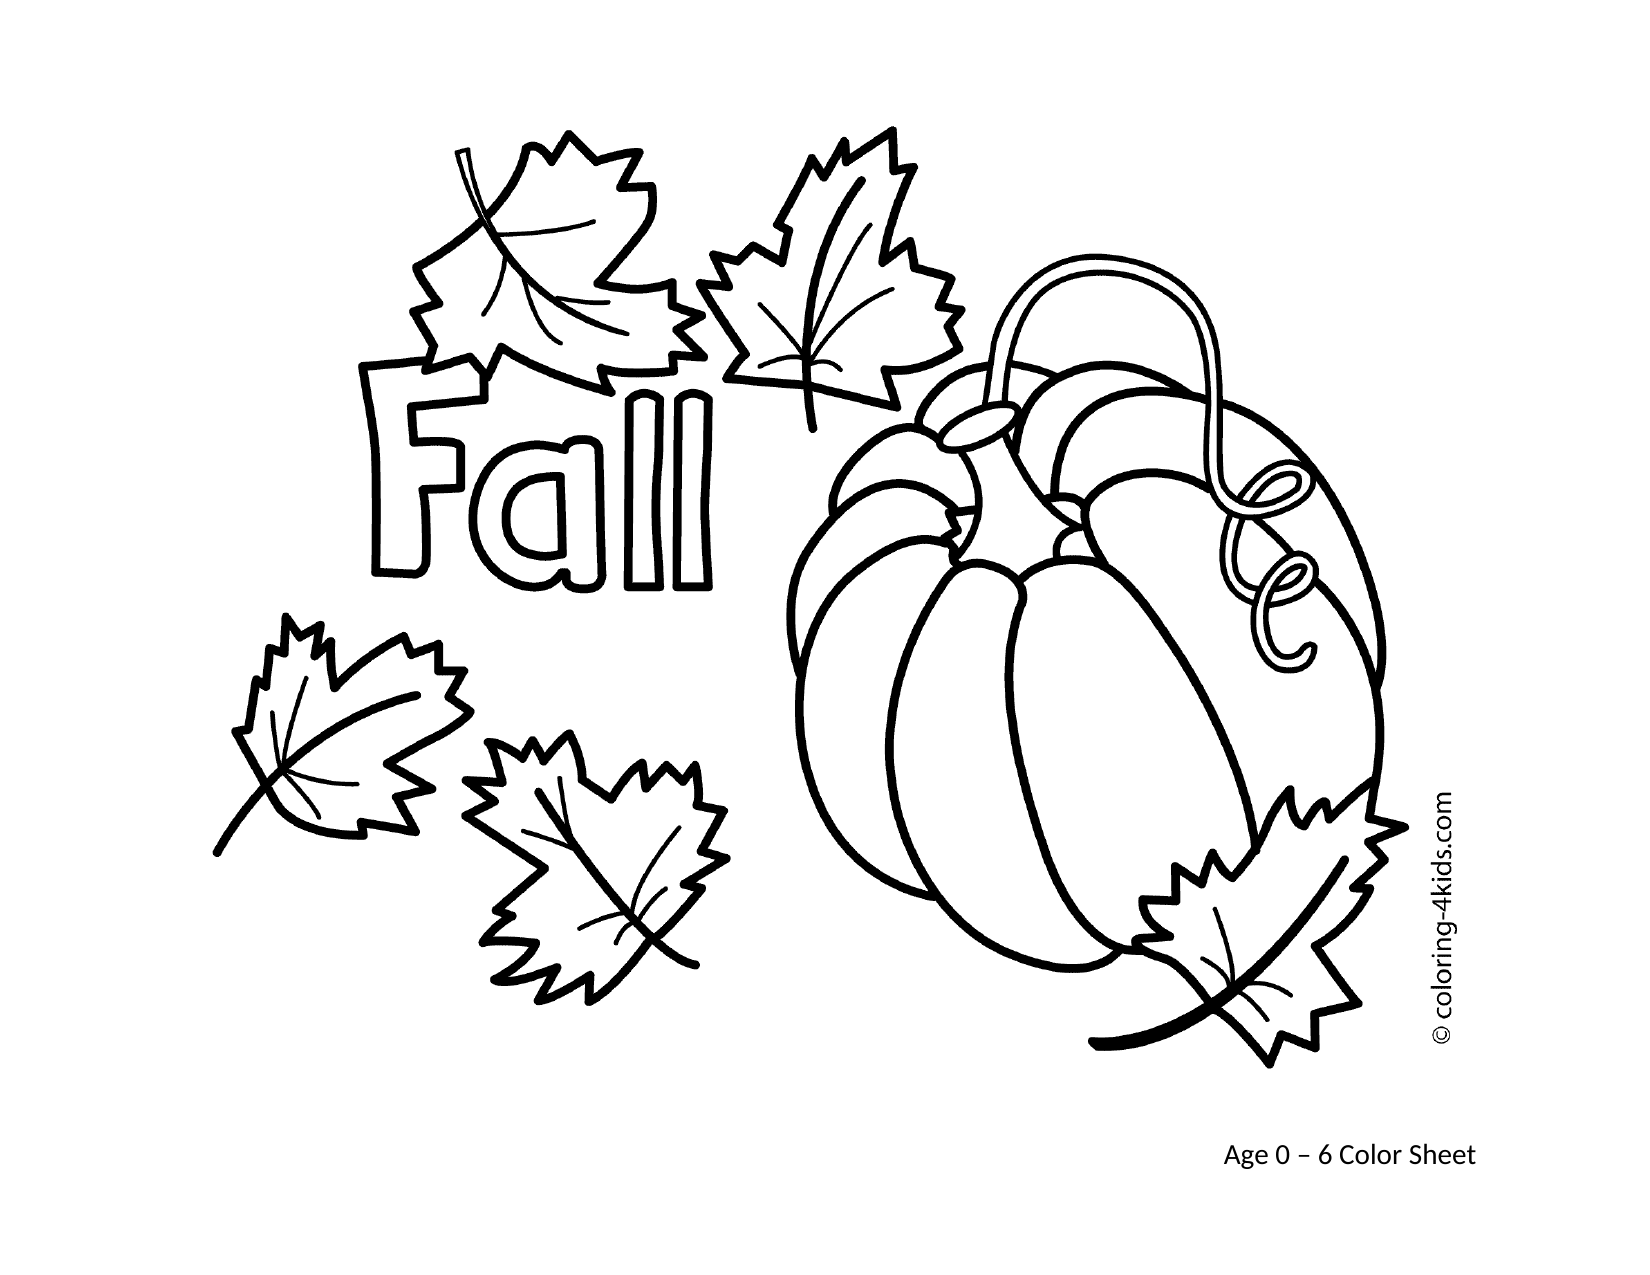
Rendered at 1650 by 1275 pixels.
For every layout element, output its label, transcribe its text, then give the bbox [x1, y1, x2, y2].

picture [150, 75, 1500, 1100]
text Age 0 – 6 Color Sheet [75, 1136, 1575, 1172]
